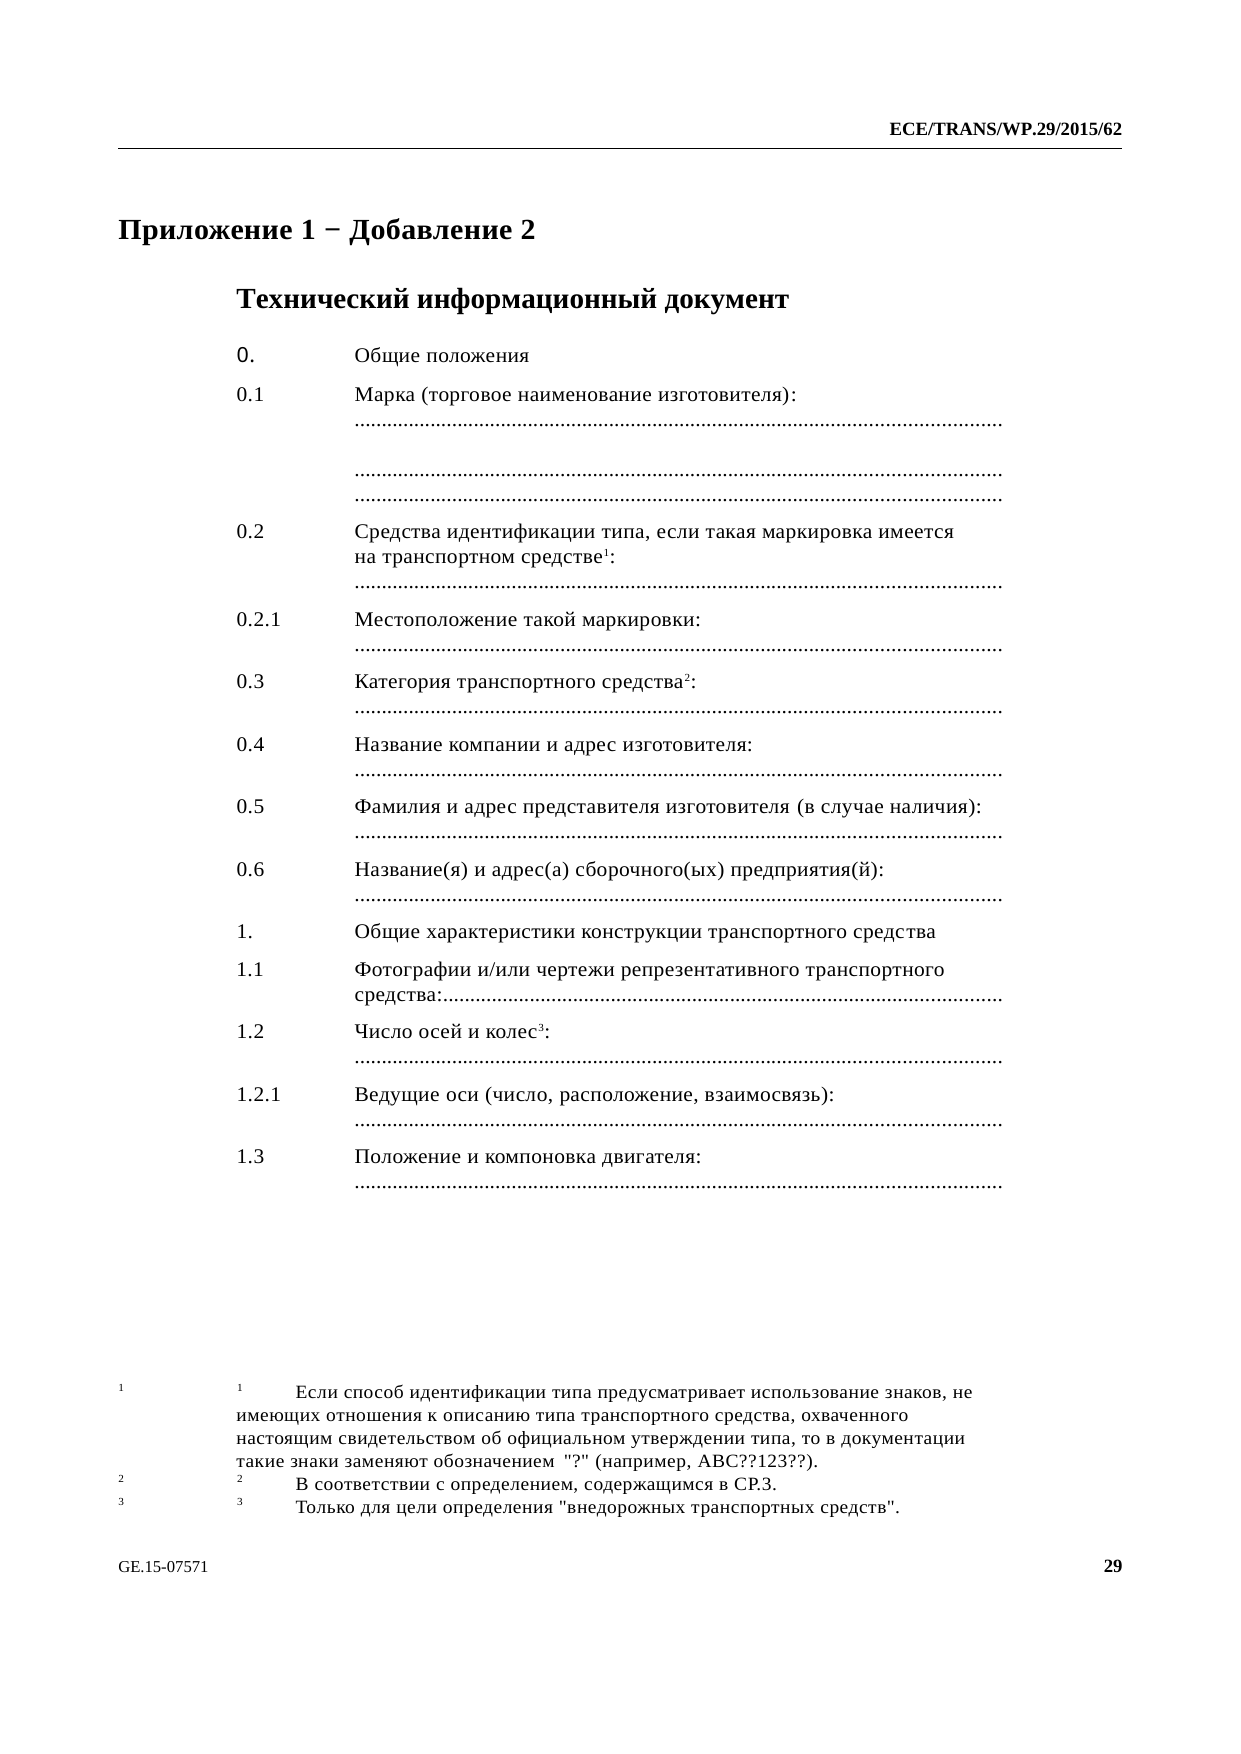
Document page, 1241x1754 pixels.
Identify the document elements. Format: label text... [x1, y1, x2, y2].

text 1.3 Положение и компоновка двигателя: [236, 1143, 1004, 1193]
text Приложение 1 − Добавление 2 [118, 215, 1004, 246]
text 1.1 Фотографии и/или чертежи репрезентативного транспортного средства: [236, 956, 1004, 1006]
text 0. Общие положения [236, 340, 1004, 368]
text 1. Общие характеристики конструкции транспортного средства [236, 918, 1004, 943]
text 0.2.1 Местоположение такой маркировки: [236, 606, 1004, 656]
text 0.6 Название(я) и адрес(а) сборочного(ых) предприятия(й): [236, 856, 1004, 906]
text Технический информационный документ [118, 283, 1004, 315]
text 0.2 Средства идентификации типа, если такая маркировка имеется на транспортном средстве1: [236, 518, 1004, 593]
text 0.3 Категория транспортного средства2: [236, 668, 1004, 718]
text 0.4 Название компании и адрес изготовителя: [236, 731, 1004, 781]
text 0.1 Марка (торговое наименование изготовителя): [236, 381, 1004, 506]
text 1.2.1 Ведущие оси (число, расположение, взаимосвязь): [236, 1081, 1004, 1131]
text 0.5 Фамилия и адрес представителя изготовителя (в случае наличия): [236, 793, 1004, 843]
text 1.2 Число осей и колес3: [236, 1018, 1004, 1068]
